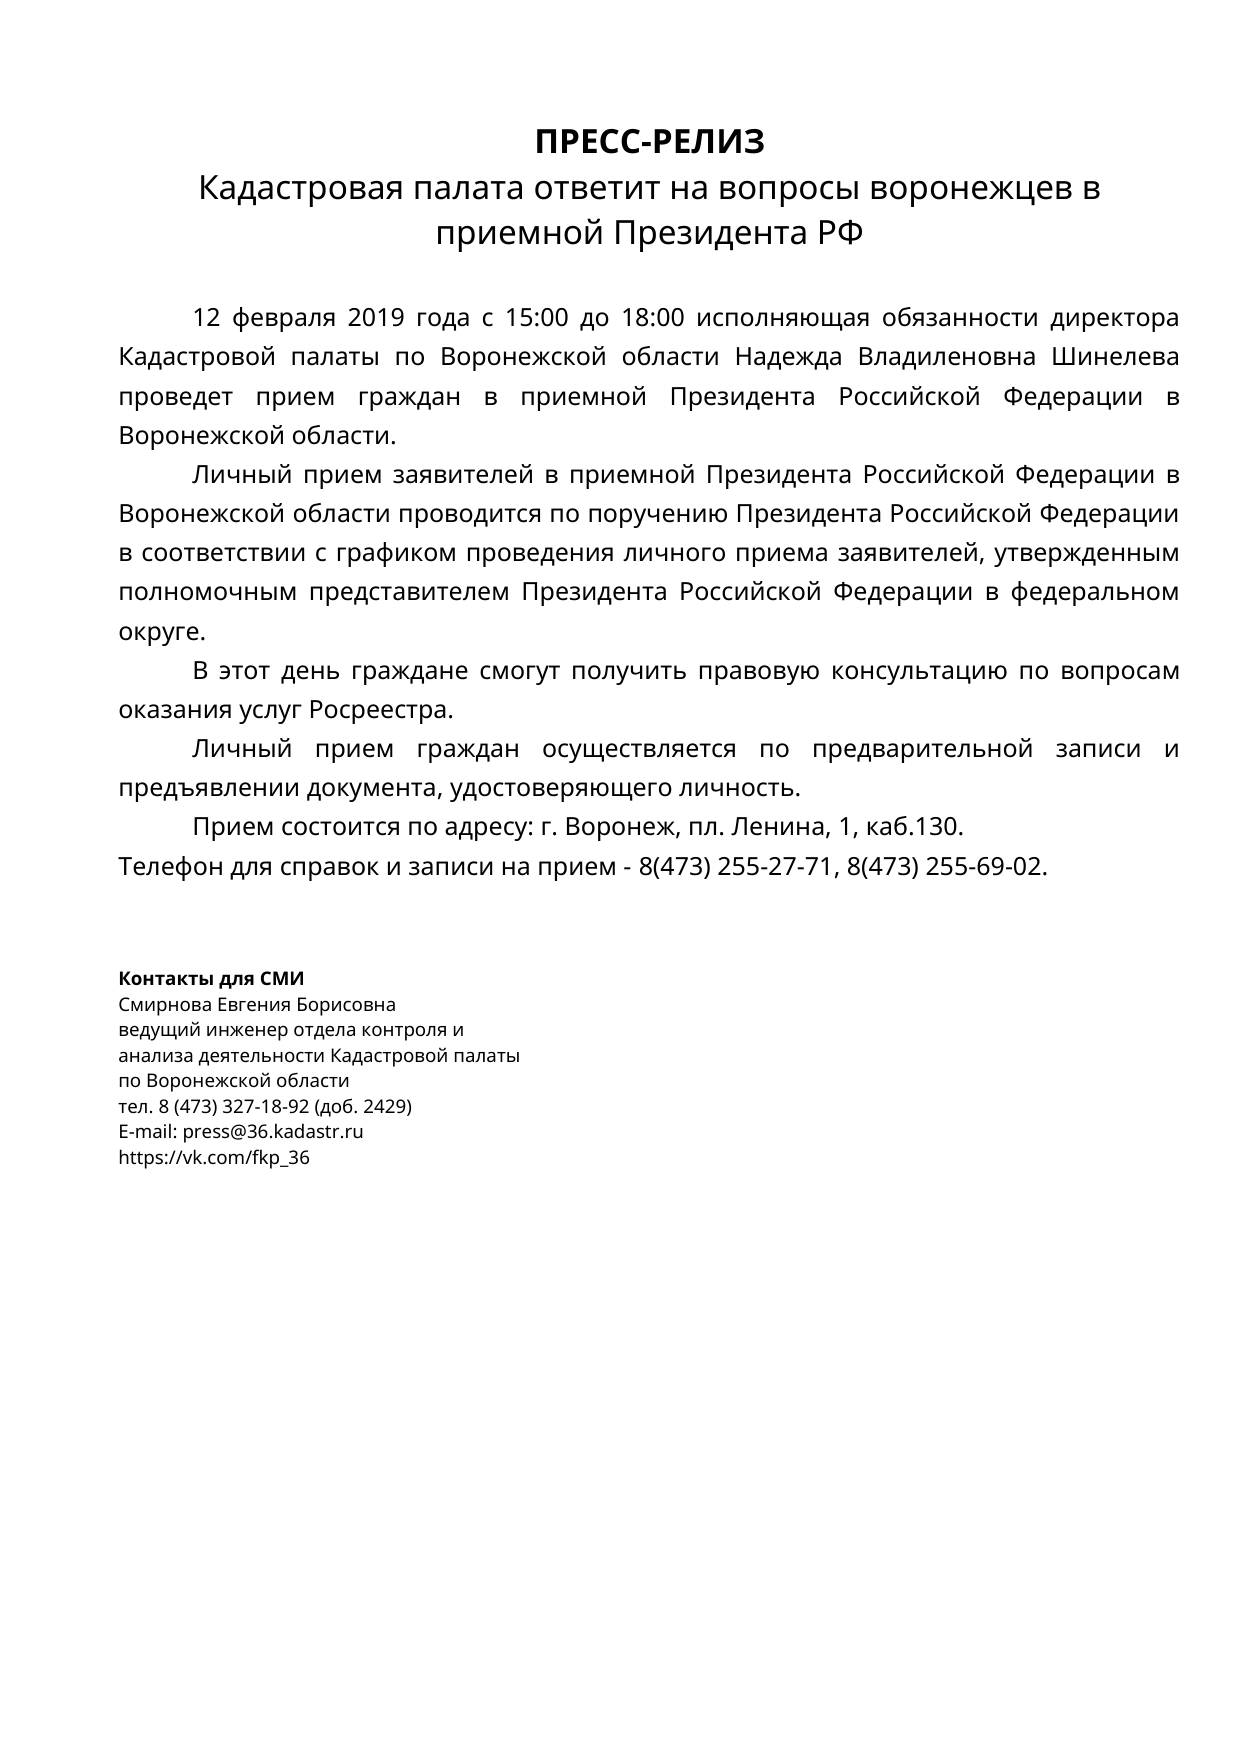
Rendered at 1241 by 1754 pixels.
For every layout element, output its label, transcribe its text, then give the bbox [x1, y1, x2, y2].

text E-mail: press@36.kadastr.ru [118, 1119, 1181, 1144]
text ПРЕСС-РЕЛИЗ [118, 118, 1181, 163]
text ведущий инженер отдела контроля и [118, 1017, 1181, 1042]
text Кадастровая палата ответит на вопросы воронежцев в приемной Президента РФ [118, 163, 1181, 254]
text Контакты для СМИ [118, 966, 1181, 991]
text по Воронежской области [118, 1068, 1181, 1093]
text тел. 8 (473) 327-18-92 (доб. 2429) [118, 1093, 1181, 1119]
text анализа деятельности Кадастровой палаты [118, 1042, 1181, 1068]
text 12 февраля 2019 года с 15:00 до 18:00 исполняющая обязанности директора Кадастровой палаты по Воронежской области Надежда Владиленовна Шинелева проведет прием граждан в приемной Президента Российской Федерации в Воронежской области. [118, 300, 1181, 451]
text В этот день граждане смогут получить правовую консультацию по вопросам оказания услуг Росреестра. [118, 652, 1181, 726]
text Смирнова Евгения Борисовна [118, 991, 1181, 1017]
text https://vk.com/fkp_36 [118, 1144, 1181, 1170]
text Личный прием граждан осуществляется по предварительной записи и предъявлении документа, удостоверяющего личность. [118, 731, 1181, 804]
text Телефон для справок и записи на прием - 8(473) 255-27-71, 8(473) 255-69-02. [118, 848, 1181, 882]
text Личный прием заявителей в приемной Президента Российской Федерации в Воронежской области проводится по поручению Президента Российской Федерации в соответствии с графиком проведения личного приема заявителей, утвержденным полномочным представителем Президента Российской Федерации в федеральном округе. [118, 456, 1181, 647]
text Прием состоится по адресу: г. Воронеж, пл. Ленина, 1, каб.130. [118, 809, 1181, 843]
